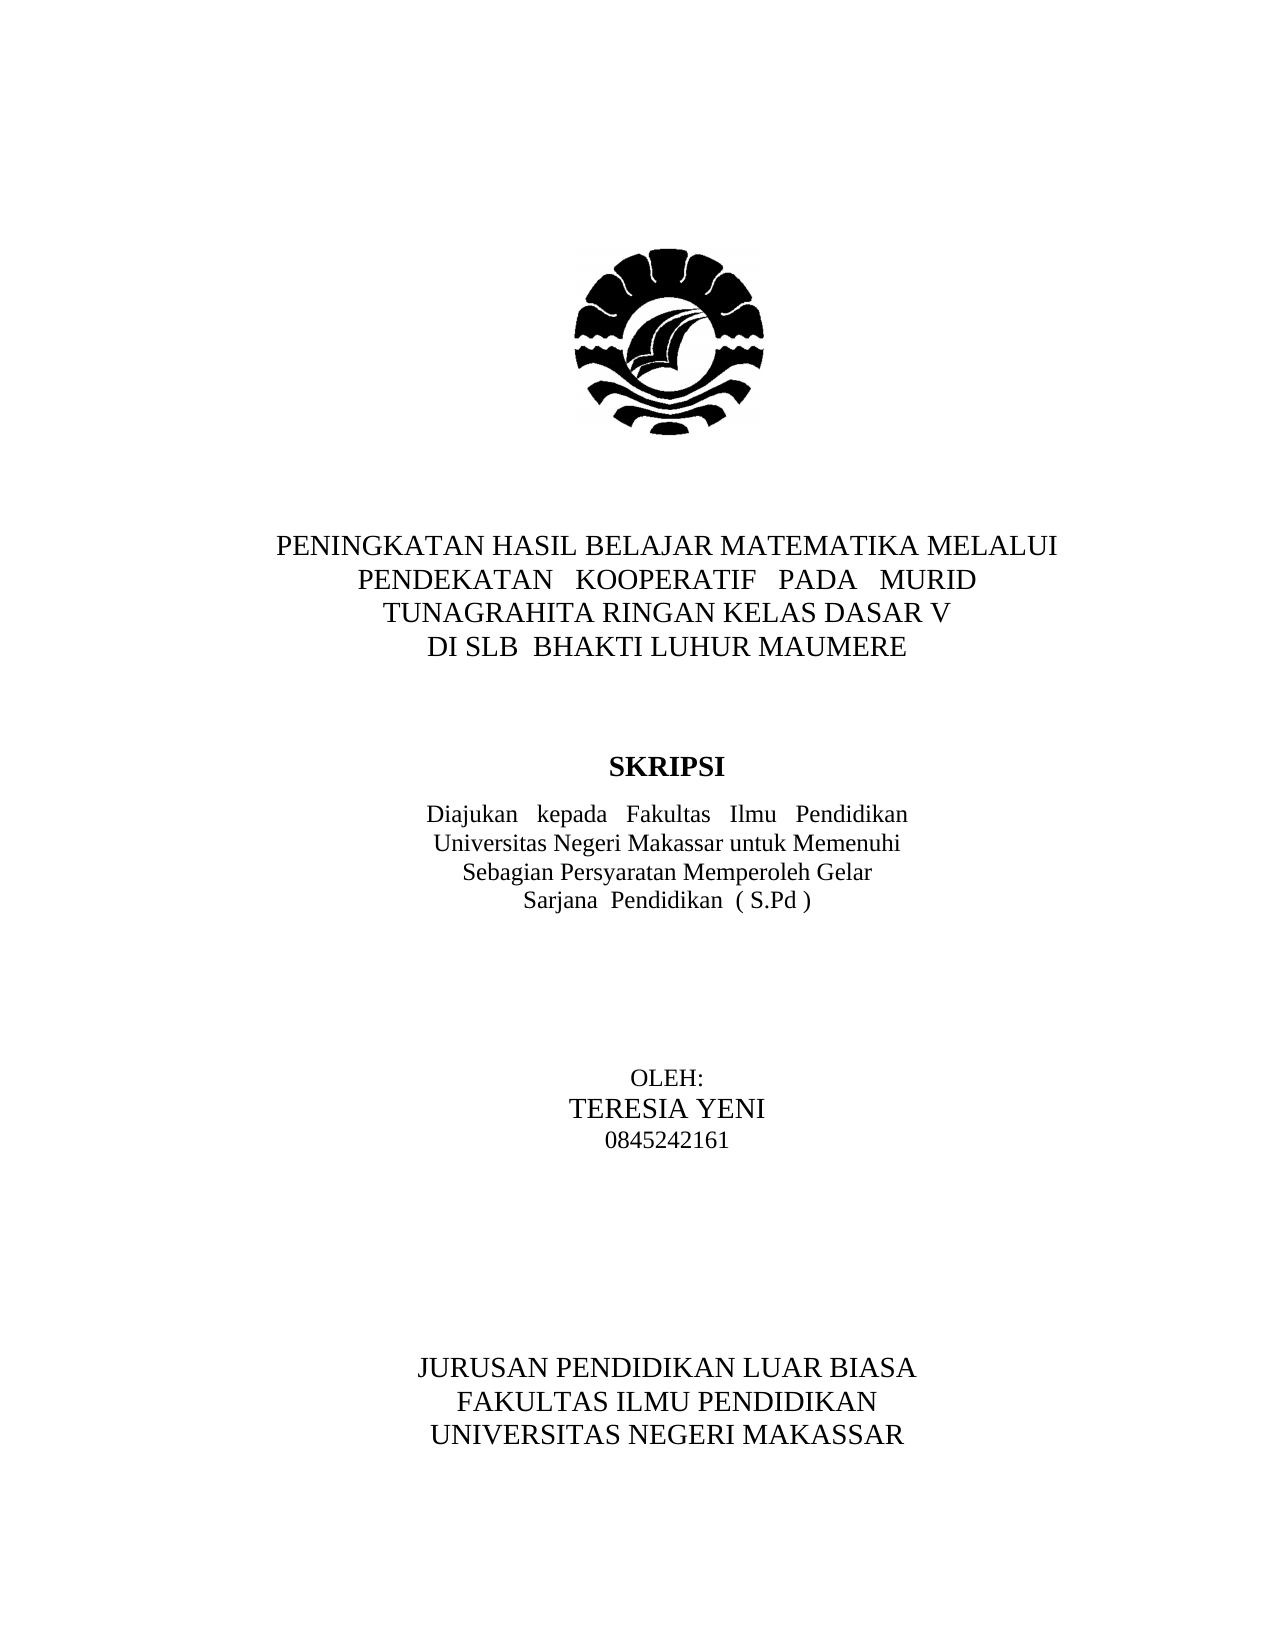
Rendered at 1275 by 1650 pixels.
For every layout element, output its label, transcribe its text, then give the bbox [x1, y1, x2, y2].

text SKRIPSI [236, 749, 1098, 782]
text TERESIA YENI [236, 1092, 1098, 1125]
text PENINGKATAN HASIL BELAJAR MATEMATIKA MELALUI [236, 528, 1098, 562]
text DI SLB BHAKTI LUHUR MAUMERE [236, 629, 1098, 663]
text OLEH: [236, 1063, 1098, 1092]
text Diajukan kepada Fakultas Ilmu Pendidikan [236, 799, 1098, 828]
text Sarjana Pendidikan ( S.Pd ) [236, 886, 1098, 914]
text FAKULTAS ILMU PENDIDIKAN [236, 1384, 1098, 1417]
text TUNAGRAHITA RINGAN KELAS DASAR V [236, 596, 1098, 629]
text Sebagian Persyaratan Memperoleh Gelar [236, 857, 1098, 886]
text PENDEKATAN KOOPERATIF PADA MURID [236, 562, 1098, 596]
text Universitas Negeri Makassar untuk Memenuhi [236, 828, 1098, 857]
text UNIVERSITAS NEGERI MAKASSAR [236, 1417, 1098, 1451]
text JURUSAN PENDIDIKAN LUAR BIASA [236, 1350, 1098, 1384]
text 0845242161 [236, 1125, 1098, 1154]
